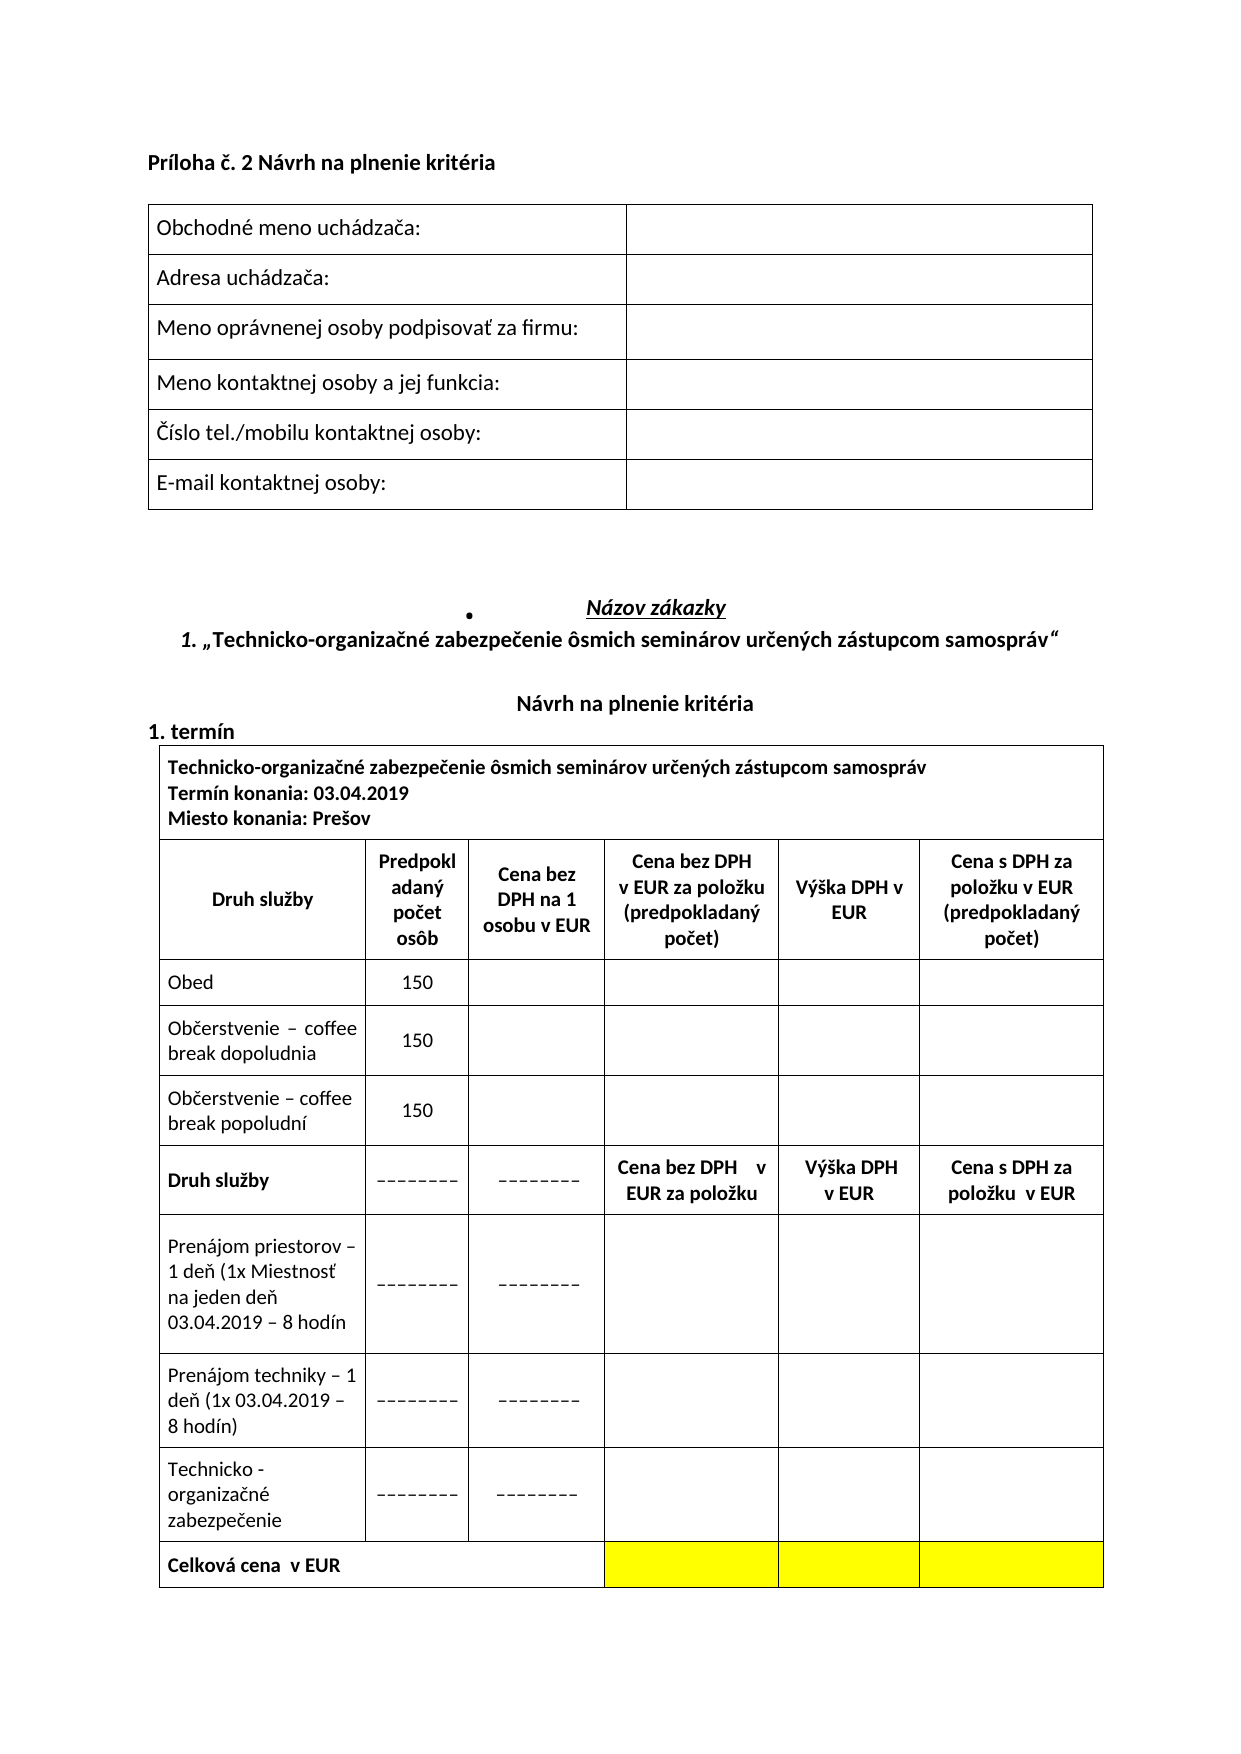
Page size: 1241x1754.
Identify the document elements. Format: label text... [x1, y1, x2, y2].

table_cell Celková cena v EUR [160, 1542, 604, 1587]
table_cell Cena bez DPH v EUR za položku [605, 1146, 778, 1214]
table_cell [605, 1542, 778, 1587]
table_cell [779, 1354, 919, 1447]
table_cell [779, 1215, 919, 1353]
table_cell [627, 410, 1092, 458]
table_cell [469, 1006, 604, 1075]
table_cell [920, 1542, 1103, 1587]
table_cell –––––––– [469, 1354, 604, 1447]
text Názov zákazky [221, 593, 1093, 622]
table_cell Druh služby [160, 840, 365, 958]
table_cell –––––––– [469, 1146, 604, 1214]
table_cell –––––––– [366, 1146, 468, 1214]
table_cell [605, 960, 778, 1005]
table_cell Prenájom priestorov – 1 deň (1x Miestnosť na jeden deň 03.04.2019 – 8 hodín [160, 1215, 365, 1353]
table_cell [920, 1215, 1103, 1353]
table_cell –––––––– [366, 1354, 468, 1447]
table_cell [920, 1006, 1103, 1075]
table_header [627, 205, 1092, 254]
table_cell [627, 360, 1092, 408]
table_cell Prenájom techniky – 1 deň (1x 03.04.2019 – 8 hodín) [160, 1354, 365, 1447]
table_cell Cena s DPH za položku v EUR [920, 1146, 1103, 1214]
text Príloha č. 2 Návrh na plnenie kritéria [148, 148, 1093, 176]
table_cell [605, 1006, 778, 1075]
table_cell 150 [366, 1076, 468, 1144]
table_cell [779, 1448, 919, 1541]
table_cell Predpokladaný počet osôb [366, 840, 468, 958]
table_cell [469, 1076, 604, 1144]
table_cell Adresa uchádzača: [149, 255, 626, 304]
table_cell [605, 1076, 778, 1144]
table_cell 150 [366, 1006, 468, 1075]
table_cell [605, 1354, 778, 1447]
table_cell [920, 1076, 1103, 1144]
table_cell [779, 1006, 919, 1075]
table_cell Cena s DPH za položku v EUR (predpokladaný počet) [920, 840, 1103, 958]
text 1. „Technicko-organizačné zabezpečenie ôsmich seminárov určených zástupcom samospráv“ [148, 625, 1093, 653]
table_cell Občerstvenie – coffee break popoludní [160, 1076, 365, 1144]
table_cell Meno kontaktnej osoby a jej funkcia: [149, 360, 626, 408]
table_cell 150 [366, 960, 468, 1005]
table_cell [605, 1448, 778, 1541]
table_cell [627, 305, 1092, 358]
table_cell [469, 960, 604, 1005]
table_cell [920, 960, 1103, 1005]
table_cell [779, 1542, 919, 1587]
table_cell [627, 460, 1092, 508]
table_cell E-mail kontaktnej osoby: [149, 460, 626, 508]
table_cell [779, 1076, 919, 1144]
table_cell –––––––– [469, 1448, 604, 1541]
table_cell Meno oprávnenej osoby podpisovať za firmu: [149, 305, 626, 358]
table_cell –––––––– [469, 1215, 604, 1353]
table_cell Druh služby [160, 1146, 365, 1214]
table_header Technicko-organizačné zabezpečenie ôsmich seminárov určených zástupcom samospráv Termín konania: 03.04.2019 Miesto konania: Prešov [160, 746, 1103, 839]
table_cell Obed [160, 960, 365, 1005]
table_cell [920, 1354, 1103, 1447]
table_cell Číslo tel./mobilu kontaktnej osoby: [149, 410, 626, 458]
table_cell Výška DPH v EUR [779, 840, 919, 958]
table_header Obchodné meno uchádzača: [149, 205, 626, 254]
table_cell Technicko - organizačné zabezpečenie [160, 1448, 365, 1541]
table_cell –––––––– [366, 1215, 468, 1353]
table_cell Cena bez DPH na 1 osobu v EUR [469, 840, 604, 958]
table_cell [605, 1215, 778, 1353]
table_cell –––––––– [366, 1448, 468, 1541]
text 1. termín [148, 717, 1093, 745]
table_cell [627, 255, 1092, 304]
table_cell Cena bez DPH v EUR za položku (predpokladaný počet) [605, 840, 778, 958]
table_cell Občerstvenie – coffee break dopoludnia [160, 1006, 365, 1075]
text Návrh na plnenie kritéria [443, 689, 1093, 717]
table_cell [779, 960, 919, 1005]
table_cell [920, 1448, 1103, 1541]
table_cell Výška DPH v EUR [779, 1146, 919, 1214]
